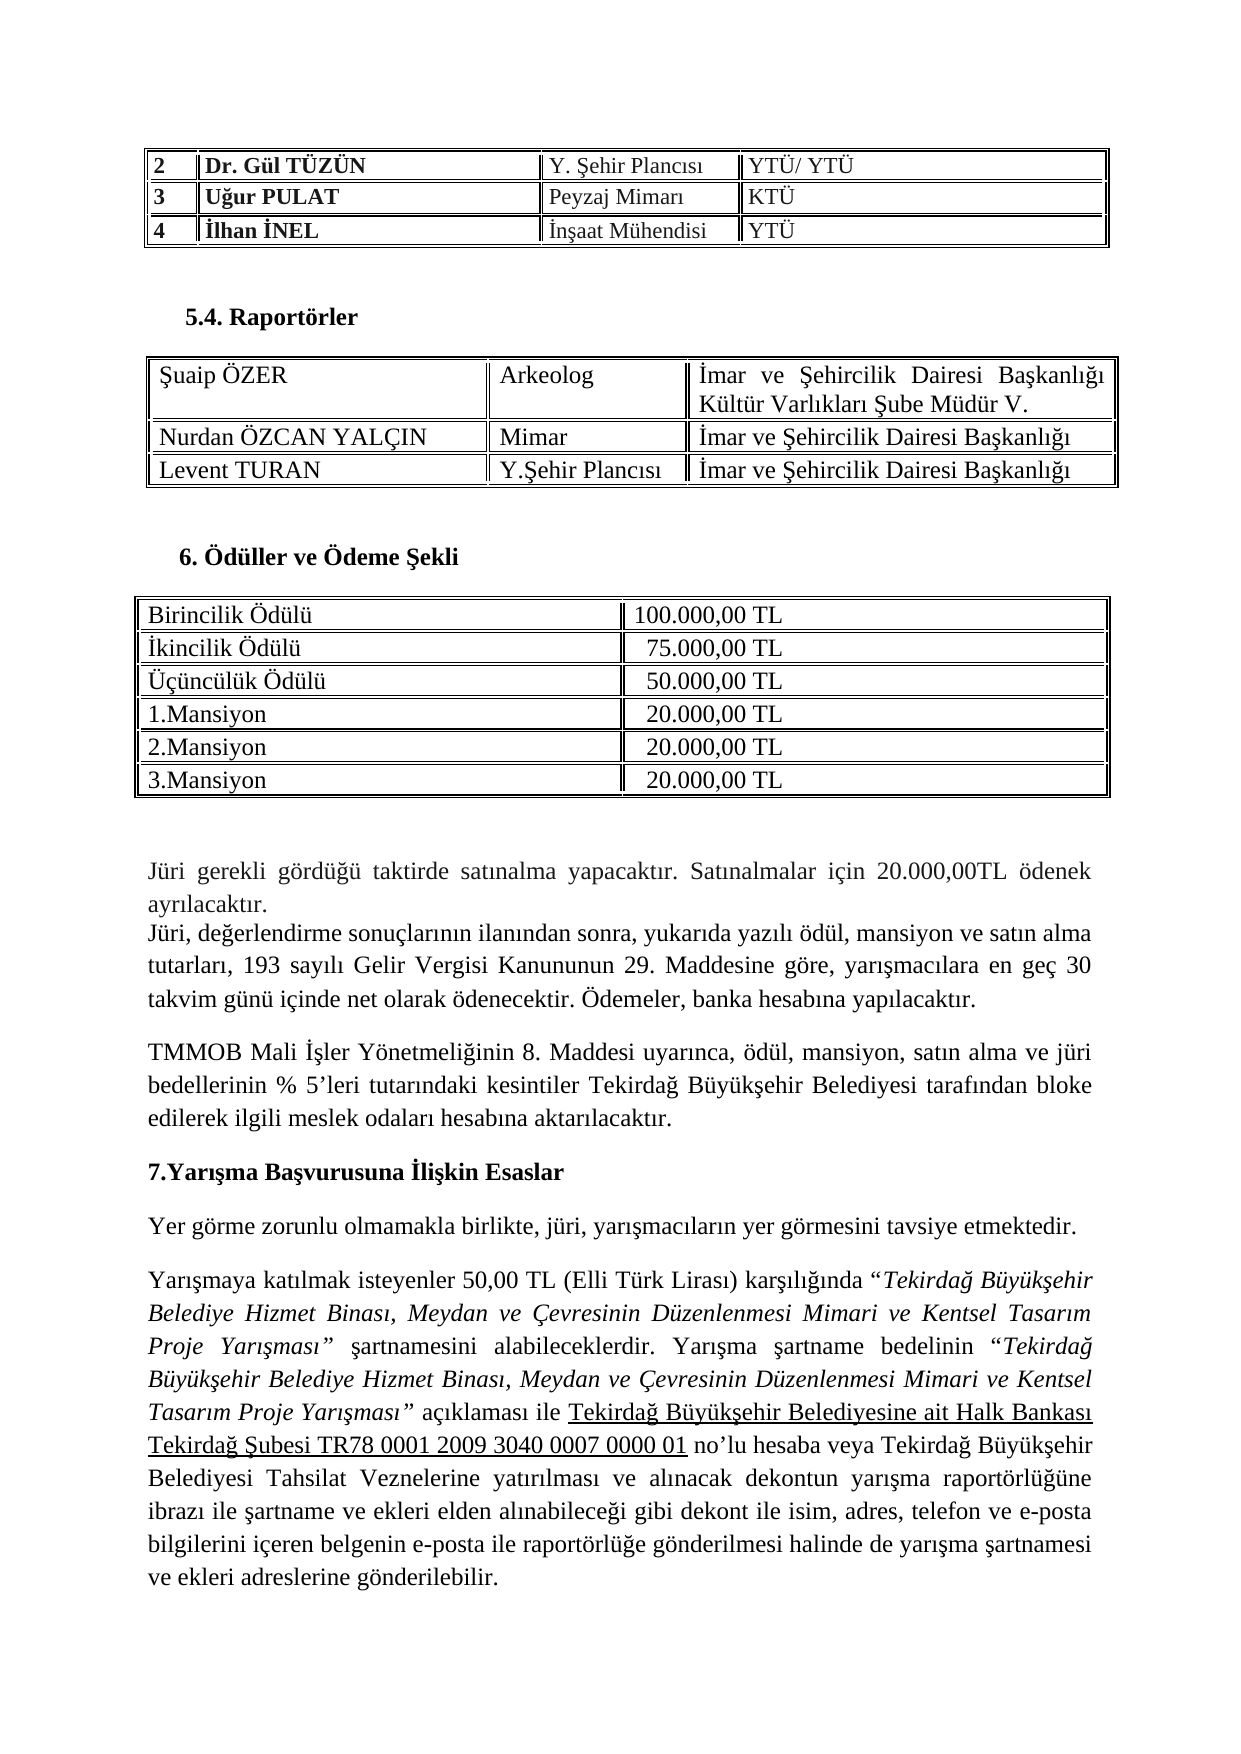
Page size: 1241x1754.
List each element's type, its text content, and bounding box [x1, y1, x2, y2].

table_cell 1.Mansiyon [136, 695, 622, 728]
table_cell Üçüncülük Ödülü [136, 662, 622, 695]
table_cell Peyzaj Mimarı [543, 183, 738, 213]
text TMMOB Mali İşler Yönetmeliğinin 8. Maddesi uyarınca, ödül, mansiyon, satın alma ve jüri bedellerinin % 5’leri tutarındaki kesintiler Tekirdağ Büyükşehir Belediyesi tarafından bloke edilerek ilgili meslek odaları hesabına aktarılacaktır. [148, 1037, 1093, 1132]
table_cell 3.Mansiyon [136, 761, 622, 794]
table_cell Levent TURAN [148, 451, 488, 484]
table_cell Mimar [490, 422, 685, 451]
table_cell 3 [146, 179, 198, 213]
text Jüri, değerlendirme sonuçlarının ilanından sonra, yukarıda yazılı ödül, mansiyon ve satın alma tutarları, 193 sayılı Gelir Vergisi Kanununun 29. Maddesine göre, yarışmacılara en geç 30 takvim günü içinde net olarak ödenecektir. Ödemeler, banka hesabına yapılacaktır. [148, 918, 1093, 1012]
table_cell 2 [146, 149, 198, 179]
table_header 100.000,00 TL [623, 600, 1106, 629]
text 7.Yarışma Başvurusuna İlişkin Esaslar [148, 1157, 1093, 1186]
text 5.4. Raportörler [185, 302, 1093, 331]
table_cell 20.000,00 TL [623, 695, 1108, 728]
table_cell İmar ve Şehircilik Dairesi Başkanlığı [688, 418, 1116, 451]
table_cell Dr. Gül TÜZÜN [198, 151, 541, 179]
table_header Şuaip ÖZER [150, 358, 488, 418]
table_cell Y.Şehir Plancısı [488, 455, 687, 484]
table_cell Uğur PULAT [200, 183, 539, 213]
text Yer görme zorunlu olmamakla birlikte, jüri, yarışmacıların yer görmesini tavsiye etmektedir. [148, 1211, 1093, 1240]
text 6. Ödüller ve Ödeme Şekli [148, 542, 1093, 571]
table_cell KTÜ [741, 179, 1107, 213]
table_header Arkeolog [488, 360, 687, 418]
table_cell Y. Şehir Plancısı [541, 149, 741, 179]
table_cell 50.000,00 TL [623, 662, 1108, 695]
table_cell 2.Mansiyon [136, 728, 621, 761]
table_cell YTÜ/ YTÜ [741, 152, 1105, 179]
table_cell 4 [146, 213, 198, 244]
table_cell İnşaat Mühendisi [541, 213, 741, 244]
table_cell 20.000,00 TL [623, 761, 1108, 794]
table_cell Nurdan ÖZCAN YALÇIN [148, 418, 488, 451]
table_cell İmar ve Şehircilik Dairesi Başkanlığı [688, 451, 1116, 484]
table_cell YTÜ [741, 213, 1107, 244]
text Yarışmaya katılmak isteyenler 50,00 TL (Elli Türk Lirası) karşılığında “Tekirdağ Büyükşehir Belediye Hizmet Binası, Meydan ve Çevresinin Düzenlenmesi Mimari ve Kentsel Tasarım Proje Yarışması” şartnamesini alabileceklerdir. Yarışma şartname bedelinin “Tekirdağ Büyükşehir Belediye Hizmet Binası, Meydan ve Çevresinin Düzenlenmesi Mimari ve Kentsel Tasarım Proje Yarışması” açıklaması ile Tekirdağ Büyükşehir Belediyesine ait Halk Bankası Tekirdağ Şubesi TR78 0001 2009 3040 0007 0000 01 no’lu hesaba veya Tekirdağ Büyükşehir Belediyesi Tahsilat Veznelerine yatırılması ve alınacak dekontun yarışma raportörlüğüne ibrazı ile şartname ve ekleri elden alınabileceği gibi dekont ile isim, adres, telefon ve e-posta bilgilerini içeren belgenin e-posta ile raportörlüğe gönderilmesi halinde de yarışma şartnamesi ve ekleri adreslerine gönderilebilir. [148, 1265, 1093, 1591]
table_cell 20.000,00 TL [625, 728, 1108, 761]
table_cell İlhan İNEL [198, 217, 541, 244]
table_cell 75.000,00 TL [623, 629, 1108, 662]
table_cell İkincilik Ödülü [136, 629, 622, 662]
table_header Birincilik Ödülü [139, 600, 622, 629]
text Jüri gerekli gördüğü taktirde satınalma yapacaktır. Satınalmalar için 20.000,00TL ödenek ayrılacaktır. [148, 852, 1093, 918]
table_header İmar ve Şehircilik Dairesi Başkanlığı Kültür Varlıkları Şube Müdür V. [688, 360, 1114, 418]
